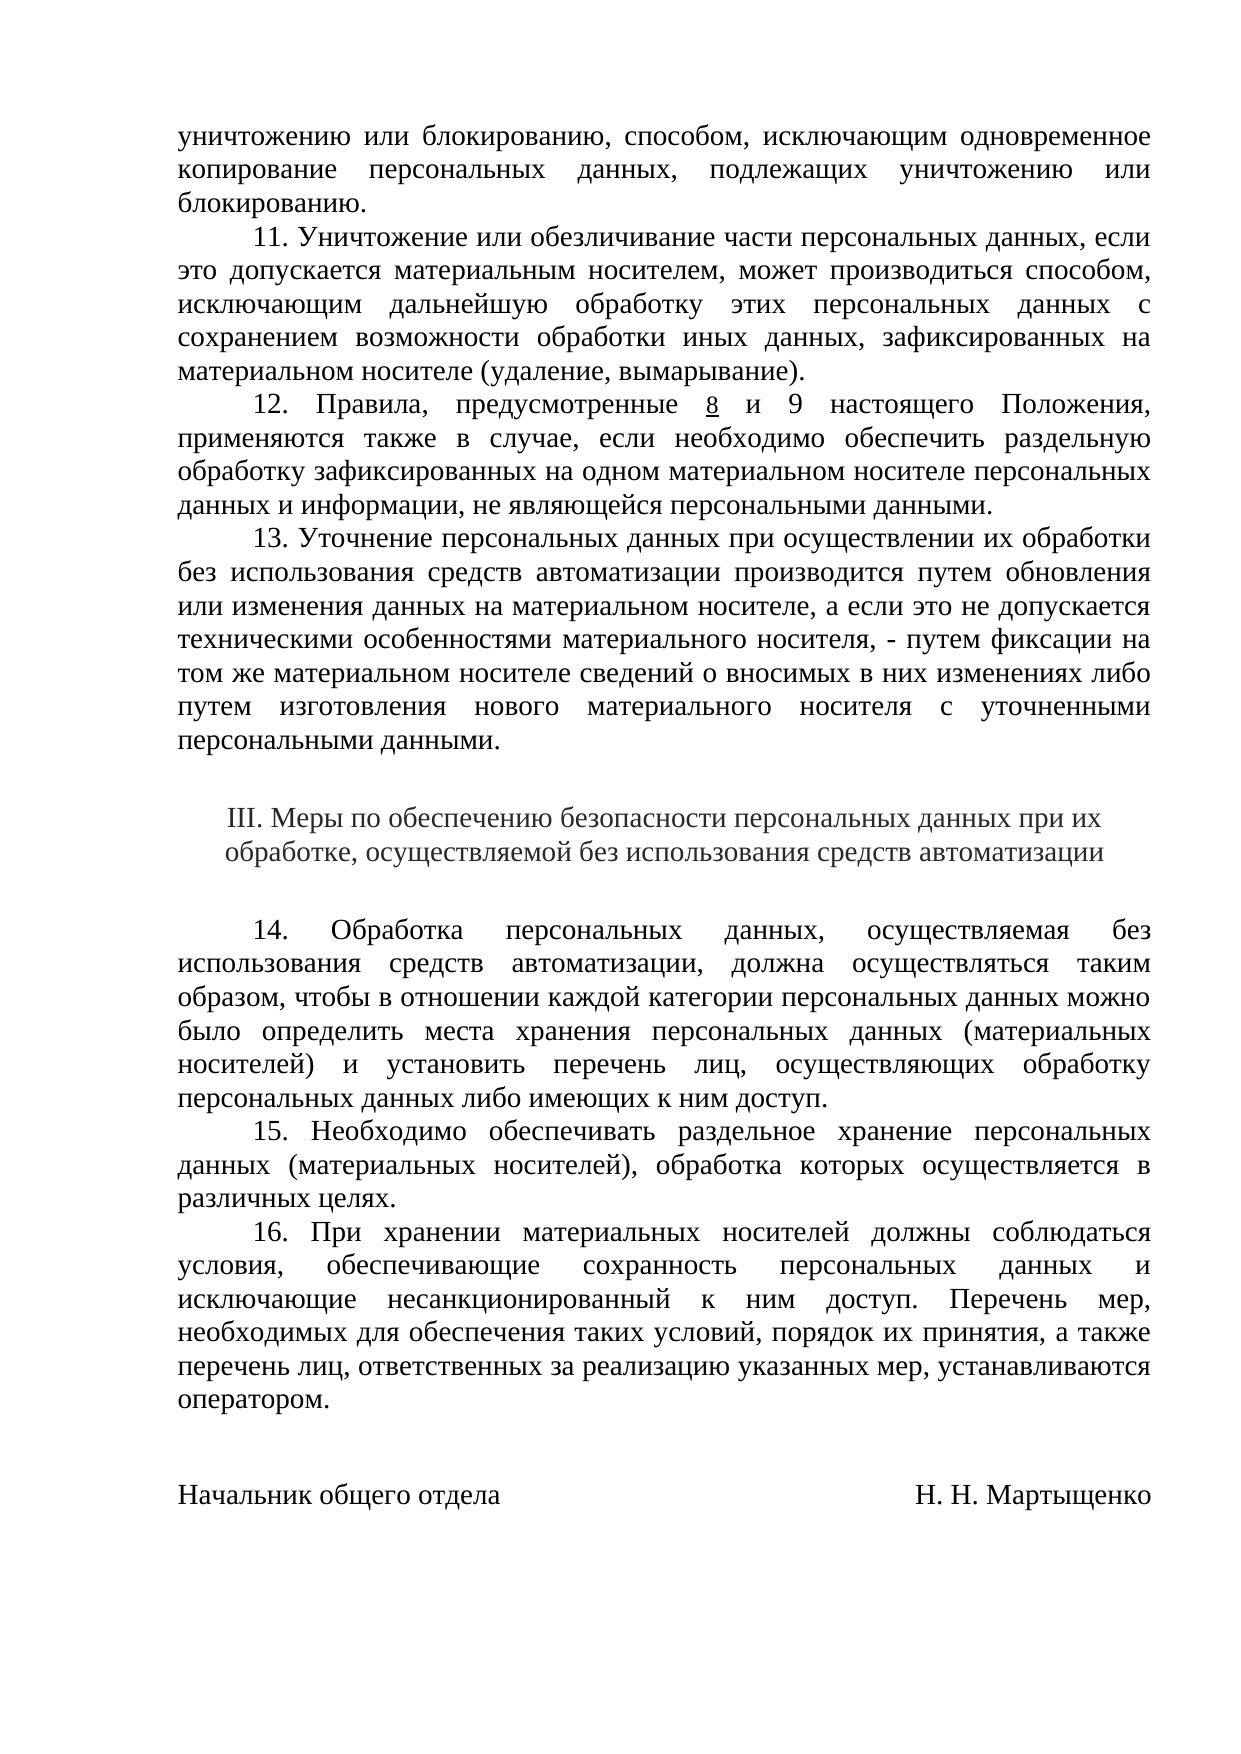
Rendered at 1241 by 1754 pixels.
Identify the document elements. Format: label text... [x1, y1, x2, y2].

text Начальник общего отдела Н. Н. Мартыщенко [177, 1477, 1152, 1511]
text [177, 118, 1152, 219]
text 14. Обработка персональных данных, осуществляемая без использования средств автоматизации, должна осуществляться таким образом, чтобы в отношении каждой категории персональных данных можно было определить места хранения персональных данных (материальных носителей) и установить перечень лиц, осуществляющих обработку персональных данных либо имеющих к ним доступ. [177, 912, 1152, 1113]
text 11. Уничтожение или обезличивание части персональных данных, если это допускается материальным носителем, может производиться способом, исключающим дальнейшую обработку этих персональных данных с сохранением возможности обработки иных данных, зафиксированных на материальном носителе (удаление, вымарывание). [177, 219, 1152, 386]
text III. Меры по обеспечению безопасности персональных данных при их обработке, осуществляемой без использования средств автоматизации [177, 800, 1152, 867]
text 13. Уточнение персональных данных при осуществлении их обработки без использования средств автоматизации производится путем обновления или изменения данных на материальном носителе, а если это не допускается техническими особенностями материального носителя, - путем фиксации на том же материальном носителе сведений о вносимых в них изменениях либо путем изготовления нового материального носителя с уточненными персональными данными. [177, 521, 1152, 755]
text 12. Правила, предусмотренные 8 и 9 настоящего Положения, применяются также в случае, если необходимо обеспечить раздельную обработку зафиксированных на одном материальном носителе персональных данных и информации, не являющейся персональными данными. [177, 386, 1152, 521]
text 15. Необходимо обеспечивать раздельное хранение персональных данных (материальных носителей), обработка которых осуществляется в различных целях. [177, 1113, 1152, 1214]
text 16. При хранении материальных носителей должны соблюдаться условия, обеспечивающие сохранность персональных данных и исключающие несанкционированный к ним доступ. Перечень мер, необходимых для обеспечения таких условий, порядок их принятия, а также перечень лиц, ответственных за реализацию указанных мер, устанавливаются оператором. [177, 1214, 1152, 1415]
